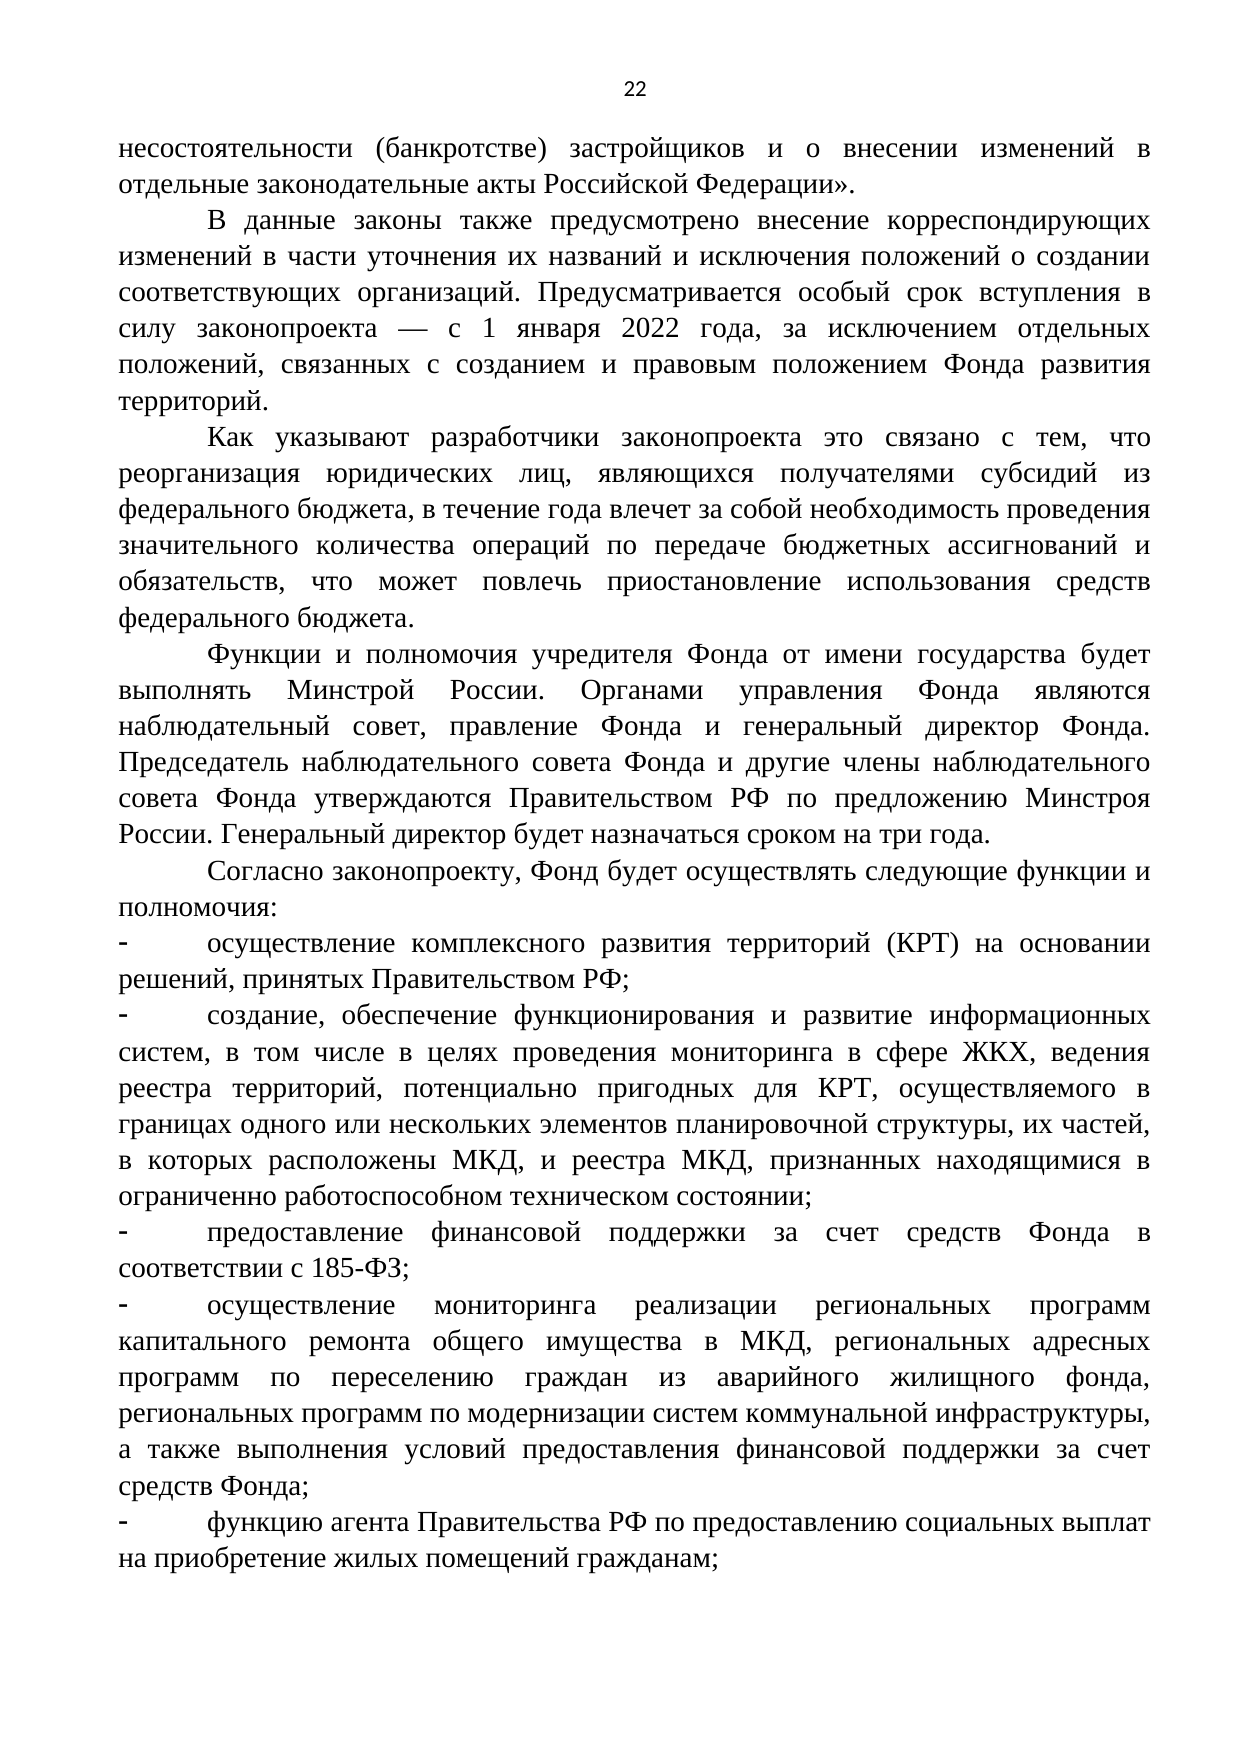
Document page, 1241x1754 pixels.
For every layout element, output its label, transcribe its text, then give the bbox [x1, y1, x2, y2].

text Как указывают разработчики законопроекта это связано с тем, что реорганизация юридических лиц, являющихся получателями субсидий из федерального бюджета, в течение года влечет за собой необходимость проведения значительного количества операций по передаче бюджетных ассигнований и обязательств, что может повлечь приостановление использования средств федерального бюджета. [118, 419, 1152, 633]
text Согласно законопроекту, Фонд будет осуществлять следующие функции и полномочия: [118, 853, 1152, 922]
list функцию агента Правительства РФ по предоставлению социальных выплат на приобретение жилых помещений гражданам; [118, 1504, 1152, 1573]
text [118, 130, 1152, 199]
text Функции и полномочия учредителя Фонда от имени государства будет выполнять Минстрой России. Органами управления Фонда являются наблюдательный совет, правление Фонда и генеральный директор Фонда. Председатель наблюдательного совета Фонда и другие члены наблюдательного совета Фонда утверждаются Правительством РФ по предложению Минстроя России. Генеральный директор будет назначаться сроком на три года. [118, 636, 1152, 850]
list осуществление мониторинга реализации региональных программ капитального ремонта общего имущества в МКД, региональных адресных программ по переселению граждан из аварийного жилищного фонда, региональных программ по модернизации систем коммунальной инфраструктуры, а также выполнения условий предоставления финансовой поддержки за счет средств Фонда; [118, 1287, 1152, 1501]
text В данные законы также предусмотрено внесение корреспондирующих изменений в части уточнения их названий и исключения положений о создании соответствующих организаций. Предусматривается особый срок вступления в силу законопроекта — с 1 января 2022 года, за исключением отдельных положений, связанных с созданием и правовым положением Фонда развития территорий. [118, 202, 1152, 416]
list создание, обеспечение функционирования и развитие информационных систем, в том числе в целях проведения мониторинга в сфере ЖКХ, ведения реестра территорий, потенциально пригодных для КРТ, осуществляемого в границах одного или нескольких элементов планировочной структуры, их частей, в которых расположены МКД, и реестра МКД, признанных находящимися в ограниченно работоспособном техническом состоянии; [118, 997, 1152, 1212]
list предоставление финансовой поддержки за счет средств Фонда в соответствии с 185-ФЗ; [118, 1214, 1152, 1284]
list осуществление комплексного развития территорий (КРТ) на основании решений, принятых Правительством РФ; [118, 925, 1152, 995]
